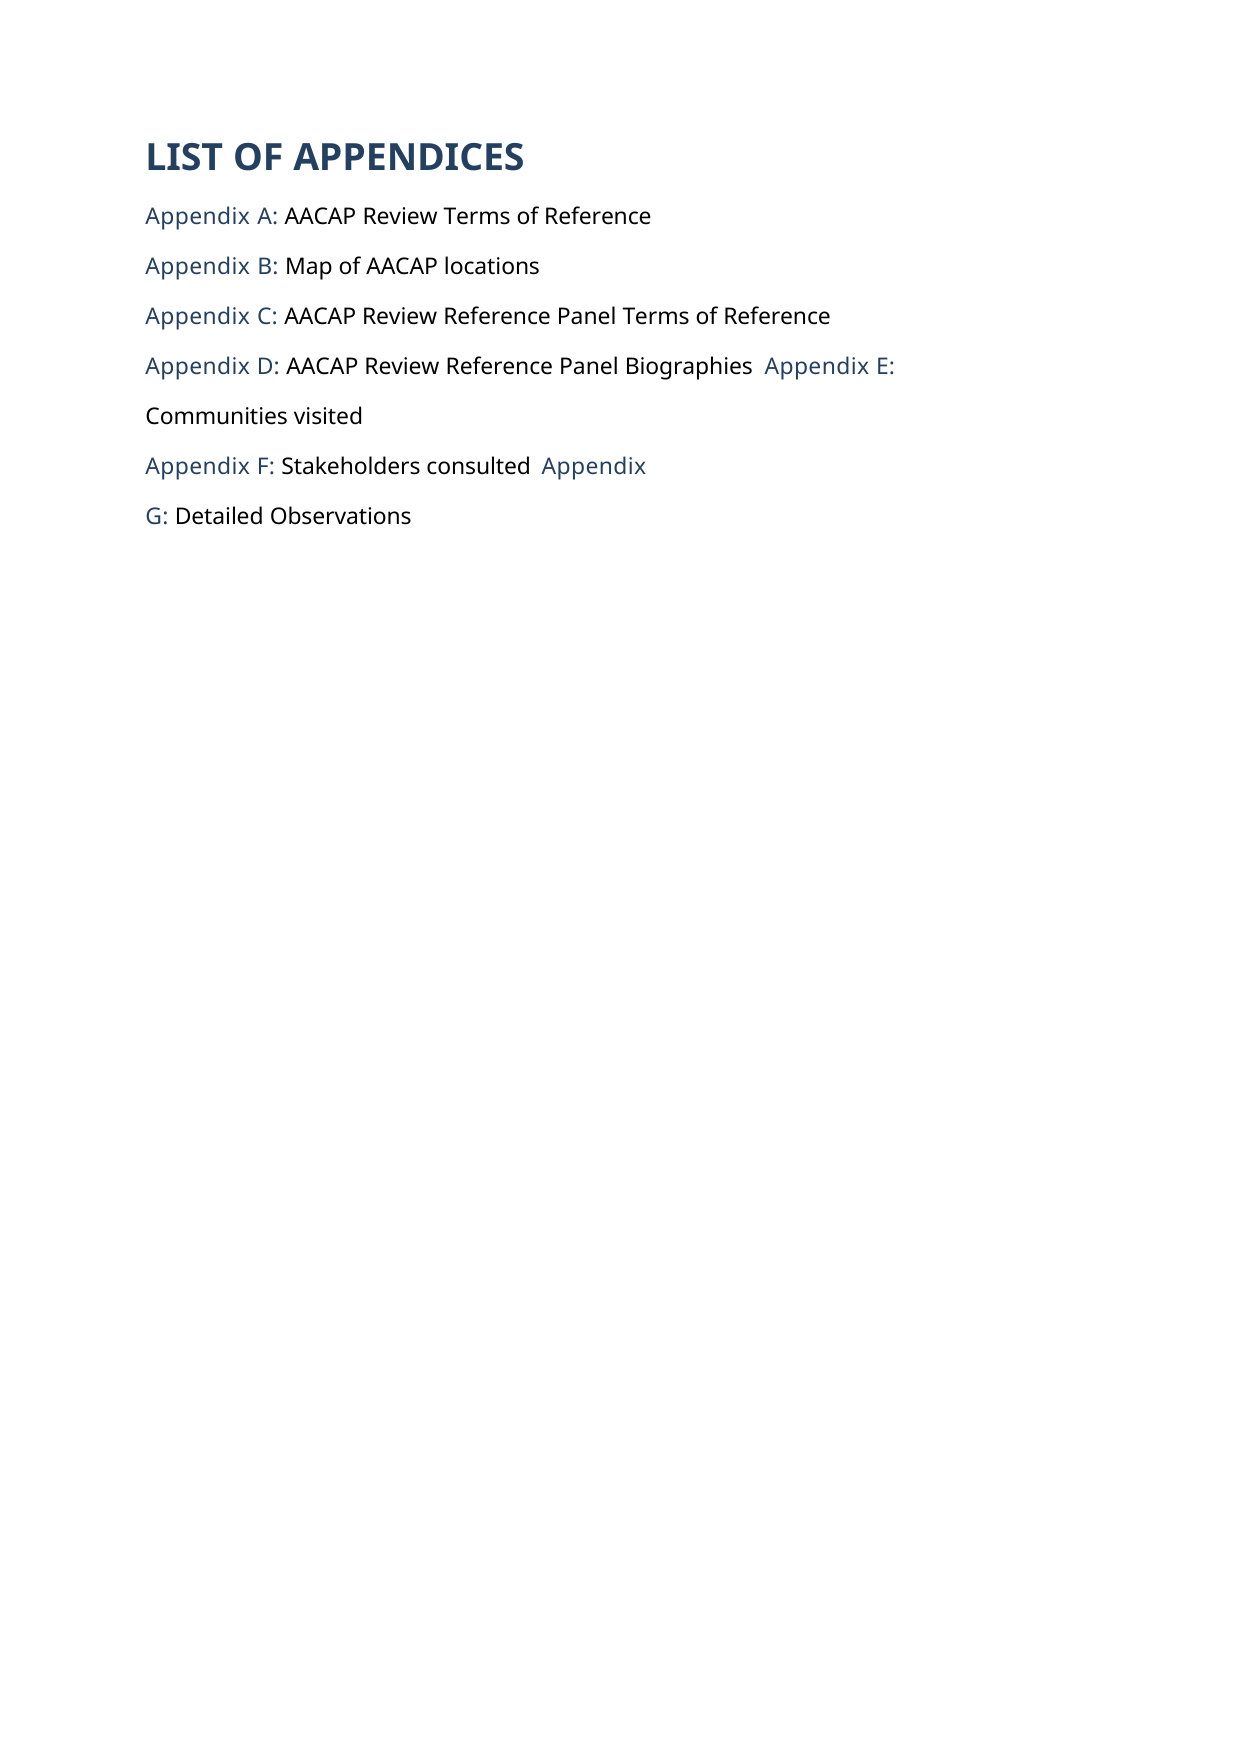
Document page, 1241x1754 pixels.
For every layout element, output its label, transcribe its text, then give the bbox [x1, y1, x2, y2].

text LIST OF APPENDICES [145, 130, 1122, 181]
text Appendix F: Stakeholders consulted Appendix G: Detailed Observations [145, 450, 671, 531]
text Appendix C: AACAP Review Reference Panel Terms of Reference Appendix D: AACAP Review Reference Panel Biographies Appendix E: Communities visited [145, 300, 910, 431]
text Appendix A: AACAP Review Terms of Reference Appendix B: Map of AACAP locations [145, 200, 762, 281]
